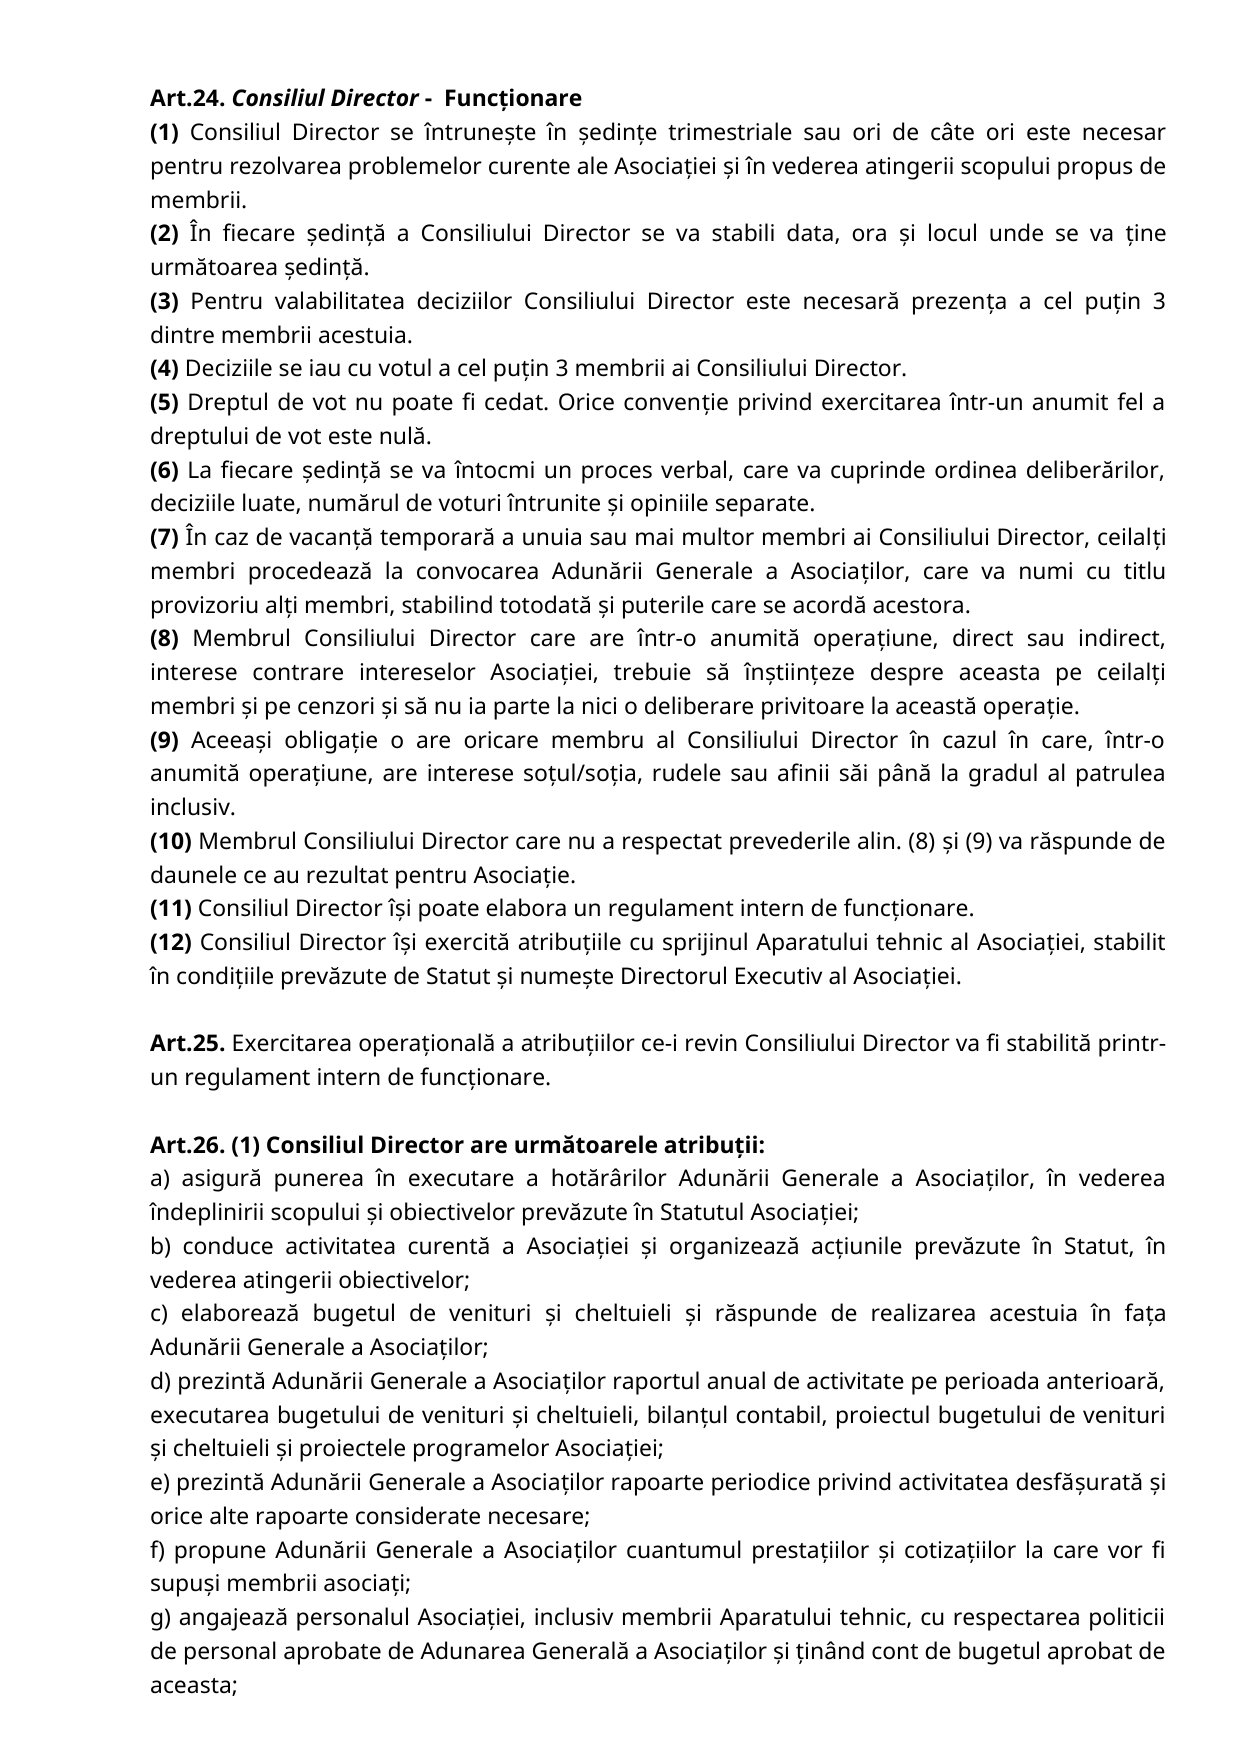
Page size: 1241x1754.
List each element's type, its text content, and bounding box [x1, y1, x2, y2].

text (11) Consiliul Director îşi poate elabora un regulament intern de funcţionare. [150, 892, 1167, 923]
text (5) Dreptul de vot nu poate fi cedat. Orice convenţie privind exercitarea într-un anumit fel a dreptului de vot este nulă. [150, 386, 1167, 451]
text e) prezintă Adunării Generale a Asociaţilor rapoarte periodice privind activitatea desfăşurată şi orice alte rapoarte considerate necesare; [150, 1466, 1167, 1531]
text d) prezintă Adunării Generale a Asociaţilor raportul anual de activitate pe perioada anterioară, executarea bugetului de venituri şi cheltuieli, bilanţul contabil, proiectul bugetului de venituri şi cheltuieli şi proiectele programelor Asociaţiei; [150, 1365, 1167, 1463]
text (6) La fiecare şedinţă se va întocmi un proces verbal, care va cuprinde ordinea deliberărilor, deciziile luate, numărul de voturi întrunite şi opiniile separate. [150, 453, 1167, 518]
text Art.26. (1) Consiliul Director are următoarele atribuţii: [150, 1128, 1167, 1160]
text g) angajează personalul Asociației, inclusiv membrii Aparatului tehnic, cu respectarea politicii de personal aprobate de Adunarea Generală a Asociaţilor și ținând cont de bugetul aprobat de aceasta; [150, 1601, 1167, 1700]
text (8) Membrul Consiliului Director care are într-o anumită operaţiune, direct sau indirect, interese contrare intereselor Asociaţiei, trebuie să înştiinţeze despre aceasta pe ceilalţi membri şi pe cenzori şi să nu ia parte la nici o deliberare privitoare la această operaţie. [150, 622, 1167, 721]
text c) elaborează bugetul de venituri şi cheltuieli şi răspunde de realizarea acestuia în faţa Adunării Generale a Asociaţilor; [150, 1297, 1167, 1362]
text (2) În fiecare şedinţă a Consiliului Director se va stabili data, ora şi locul unde se va ţine următoarea şedinţă. [150, 217, 1167, 282]
text (7) În caz de vacanţă temporară a unuia sau mai multor membri ai Consiliului Director, ceilalţi membri procedează la convocarea Adunării Generale a Asociaţilor, care va numi cu titlu provizoriu alţi membri, stabilind totodată şi puterile care se acordă acestora. [150, 521, 1167, 620]
text (1) Consiliul Director se întruneşte în şedinţe trimestriale sau ori de câte ori este necesar pentru rezolvarea problemelor curente ale Asociaţiei şi în vederea atingerii scopului propus de membrii. [150, 116, 1167, 215]
text (12) Consiliul Director îşi exercită atribuţiile cu sprijinul Aparatului tehnic al Asociaţiei, stabilit în condiţiile prevăzute de Statut şi numeşte Directorul Executiv al Asociaţiei. [150, 926, 1167, 991]
text Art.24. Consiliul Director - Funcţionare [150, 82, 1167, 113]
text a) asigură punerea în executare a hotărârilor Adunării Generale a Asociaţilor, în vederea îndeplinirii scopului şi obiectivelor prevăzute în Statutul Asociaţiei; [150, 1162, 1167, 1227]
text Art.25. Exercitarea operaţională a atribuţiilor ce-i revin Consiliului Director va fi stabilită printr-un regulament intern de funcţionare. [150, 1027, 1167, 1092]
text (3) Pentru valabilitatea deciziilor Consiliului Director este necesară prezenţa a cel puțin 3 dintre membrii acestuia. [150, 285, 1167, 350]
text (4) Deciziile se iau cu votul a cel puțin 3 membrii ai Consiliului Director. [150, 352, 1167, 383]
text f) propune Adunării Generale a Asociaţilor cuantumul prestaţiilor şi cotizaţiilor la care vor fi supuşi membrii asociaţi; [150, 1533, 1167, 1598]
text (9) Aceeaşi obligaţie o are oricare membru al Consiliului Director în cazul în care, într-o anumită operaţiune, are interese soţul/soția, rudele sau afinii săi până la gradul al patrulea inclusiv. [150, 723, 1167, 822]
text b) conduce activitatea curentă a Asociaţiei şi organizează acţiunile prevăzute în Statut, în vederea atingerii obiectivelor; [150, 1230, 1167, 1295]
text (10) Membrul Consiliului Director care nu a respectat prevederile alin. (8) şi (9) va răspunde de daunele ce au rezultat pentru Asociaţie. [150, 825, 1167, 890]
